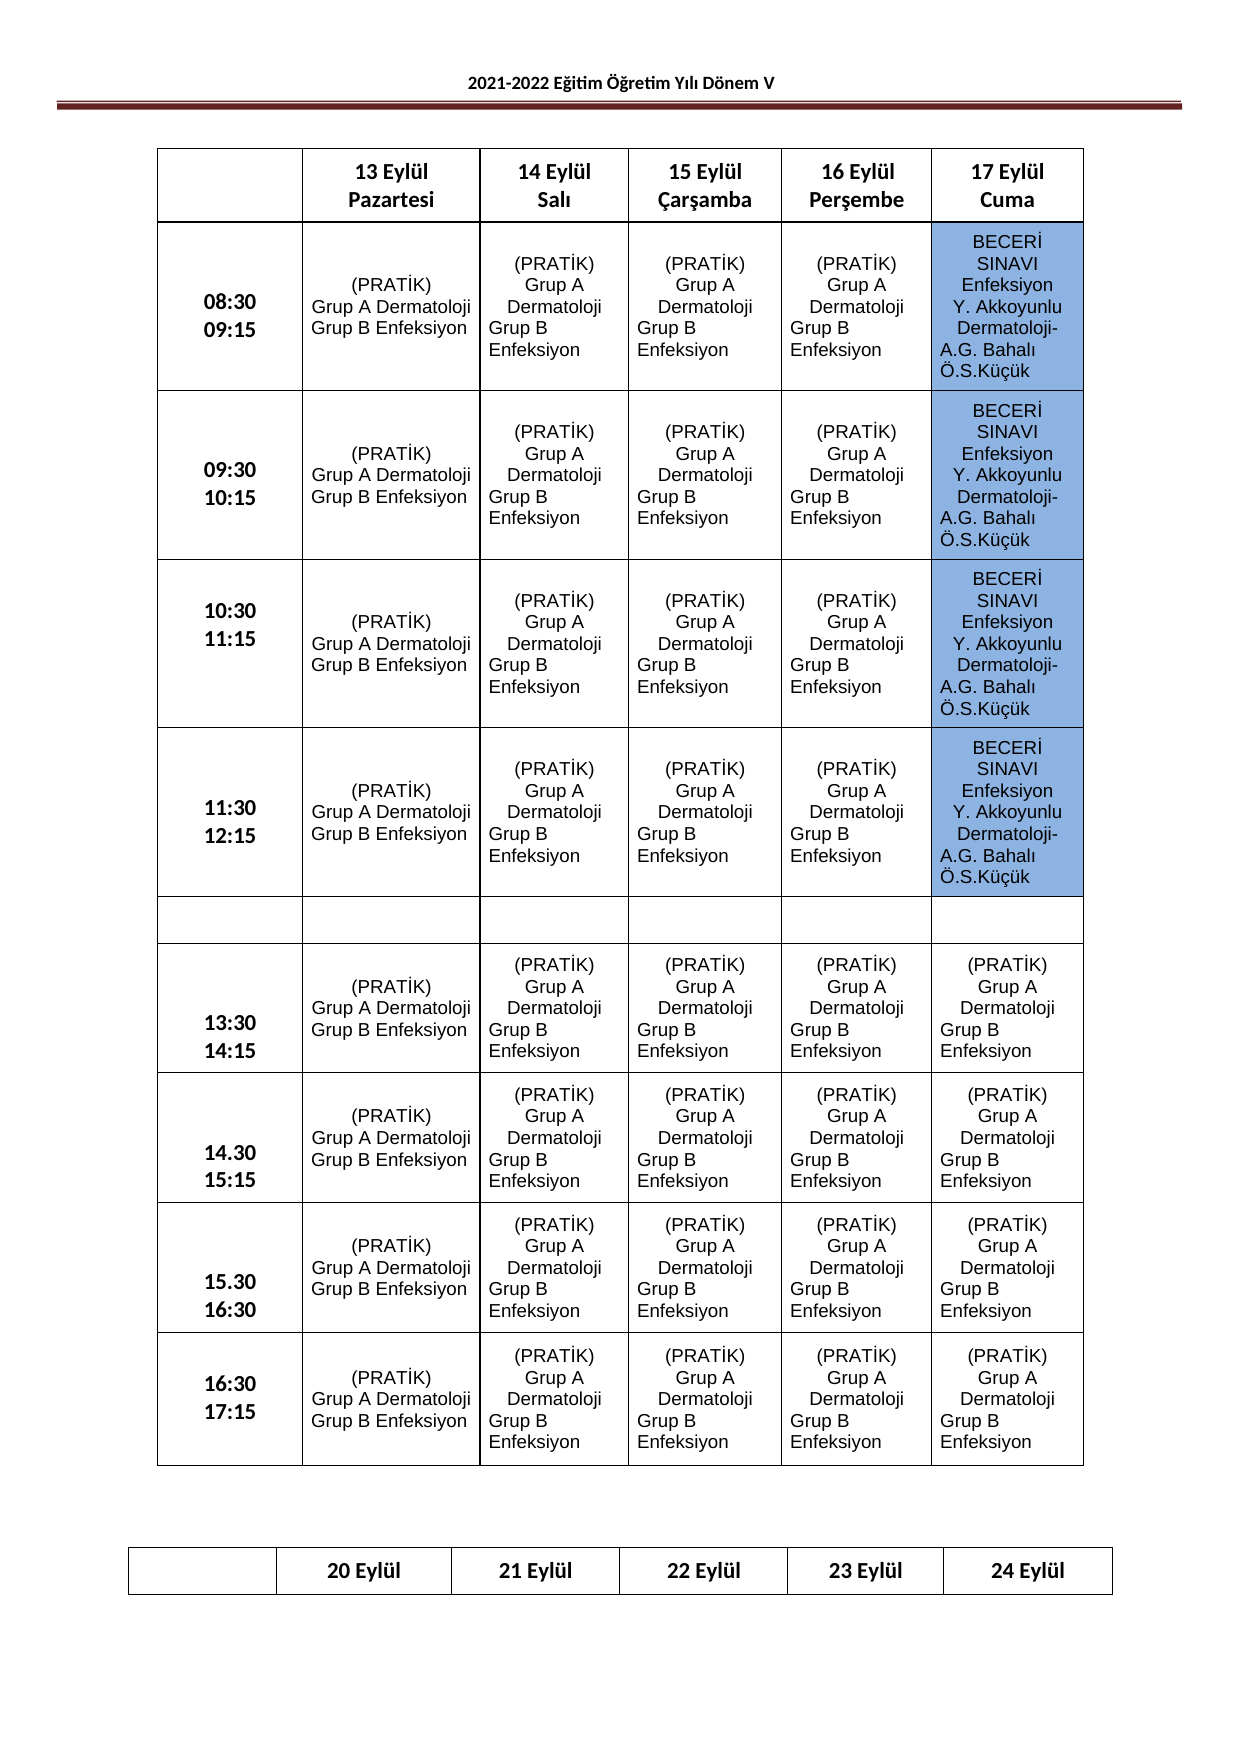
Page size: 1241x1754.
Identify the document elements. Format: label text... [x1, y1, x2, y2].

table_cell (PRATİK) Grup A Dermatoloji Grup B Enfeksiyon [481, 1203, 628, 1332]
table_cell (PRATİK) Grup A Dermatoloji Grup B Enfeksiyon [629, 391, 781, 559]
table_cell (PRATİK) Grup A Dermatoloji Grup B Enfeksiyon [481, 1073, 628, 1202]
table_header [158, 149, 302, 221]
table_cell (PRATİK) Grup A Dermatoloji Grup B Enfeksiyon [303, 944, 479, 1072]
table_cell (PRATİK) Grup A Dermatoloji Grup B Enfeksiyon [782, 944, 931, 1072]
table_cell [932, 897, 1083, 942]
table_cell (PRATİK) Grup A Dermatoloji Grup B Enfeksiyon [932, 1203, 1083, 1332]
table_cell (PRATİK) Grup A Dermatoloji Grup B Enfeksiyon [303, 1203, 479, 1332]
table_cell (PRATİK) Grup A Dermatoloji Grup B Enfeksiyon [481, 391, 628, 559]
table_header 16 Eylül Perşembe [782, 149, 931, 221]
table_cell (PRATİK) Grup A Dermatoloji Grup B Enfeksiyon [782, 1203, 931, 1332]
table_cell [629, 897, 781, 942]
table_cell (PRATİK) Grup A Dermatoloji Grup B Enfeksiyon [932, 1333, 1083, 1465]
table_header [129, 1548, 276, 1593]
table_cell 10:30 11:15 [158, 560, 302, 727]
table_cell 14.30 15:15 [158, 1073, 302, 1202]
table_cell 15.30 16:30 [158, 1203, 302, 1332]
table_cell 13:30 14:15 [158, 944, 302, 1072]
table_cell (PRATİK) Grup A Dermatoloji Grup B Enfeksiyon [481, 728, 628, 896]
table_cell (PRATİK) Grup A Dermatoloji Grup B Enfeksiyon [481, 1333, 628, 1465]
table_cell (PRATİK) Grup A Dermatoloji Grup B Enfeksiyon [629, 560, 781, 727]
table_header 17 Eylül Cuma [932, 149, 1083, 221]
table_cell (PRATİK) Grup A Dermatoloji Grup B Enfeksiyon [629, 1203, 781, 1332]
table_cell (PRATİK) Grup A Dermatoloji Grup B Enfeksiyon [629, 728, 781, 896]
table_cell (PRATİK) Grup A Dermatoloji Grup B Enfeksiyon [932, 1073, 1083, 1202]
table_header 22 Eylül Çarşamba [620, 1548, 787, 1593]
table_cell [629, 223, 781, 390]
table_cell (PRATİK) Grup A Dermatoloji Grup B Enfeksiyon [782, 223, 931, 390]
table_header 20 Eylül Pazartesi [277, 1548, 451, 1593]
table_cell 11:30 12:15 [158, 728, 302, 896]
table_cell [481, 897, 628, 942]
table_cell (PRATİK) Grup A Dermatoloji Grup B Enfeksiyon [782, 728, 931, 896]
table_cell (PRATİK) Grup A Dermatoloji Grup B Enfeksiyon [782, 1333, 931, 1465]
table_cell [158, 897, 302, 942]
table_cell 08:30 09:15 [158, 223, 302, 390]
table_header 21 Eylül Salı [452, 1548, 619, 1593]
table_header 23 Eylül Perşembe [788, 1548, 943, 1593]
table_cell 09:30 10:15 [158, 391, 302, 559]
table_cell (PRATİK) Grup A Dermatoloji Grup B Enfeksiyon [481, 560, 628, 727]
table_cell (PRATİK) Grup A Dermatoloji Grup B Enfeksiyon [303, 391, 479, 559]
table_header 14 Eylül Salı [481, 149, 628, 221]
table_cell 16:30 17:15 [158, 1333, 302, 1465]
table_cell (PRATİK) Grup A Dermatoloji Grup B Enfeksiyon [303, 560, 479, 727]
table_cell (PRATİK) Grup A Dermatoloji Grup B Enfeksiyon [932, 944, 1083, 1072]
table_cell (PRATİK) Grup A Dermatoloji Grup B Enfeksiyon [481, 944, 628, 1072]
table_cell (PRATİK) Grup A Dermatoloji Grup B Enfeksiyon [629, 944, 781, 1072]
table_cell BECERİ SINAVI Enfeksiyon Y. Akkoyunlu Dermatoloji- A.G. Bahalı Ö.S.Küçük [932, 728, 1083, 896]
table_header 15 Eylül Çarşamba [629, 149, 781, 221]
table_cell [303, 897, 479, 942]
table_cell [782, 897, 931, 942]
table_cell BECERİ SINAVI Enfeksiyon Y. Akkoyunlu Dermatoloji- A.G. Bahalı Ö.S.Küçük [932, 391, 1083, 559]
table_cell (PRATİK) Grup A Dermatoloji Grup B Enfeksiyon [629, 1073, 781, 1202]
table_cell (PRATİK) Grup A Dermatoloji Grup B Enfeksiyon [303, 1073, 479, 1202]
table_cell (PRATİK) Grup A Dermatoloji Grup B Enfeksiyon [303, 728, 479, 896]
table_header 13 Eylül Pazartesi [303, 149, 479, 221]
table_header 24 Eylül Cuma [944, 1548, 1112, 1593]
table_cell (PRATİK) Grup A Dermatoloji Grup B Enfeksiyon [782, 1073, 931, 1202]
table_cell BECERİ SINAVI Enfeksiyon Y. Akkoyunlu Dermatoloji- A.G. Bahalı Ö.S.Küçük [932, 223, 1083, 390]
table_cell (PRATİK) Grup A Dermatoloji Grup B Enfeksiyon [782, 391, 931, 559]
table_cell (PRATİK) Grup A Dermatoloji Grup B Enfeksiyon [303, 1333, 479, 1465]
table_cell BECERİ SINAVI Enfeksiyon Y. Akkoyunlu Dermatoloji- A.G. Bahalı Ö.S.Küçük [932, 560, 1083, 727]
table_cell (PRATİK) Grup A Dermatoloji Grup B Enfeksiyon [782, 560, 931, 727]
table_cell (PRATİK) Grup A Dermatoloji Grup B Enfeksiyon [481, 223, 628, 390]
table_cell (PRATİK) Grup A Dermatoloji Grup B Enfeksiyon [303, 223, 479, 390]
table_cell (PRATİK) Grup A Dermatoloji Grup B Enfeksiyon [629, 1333, 781, 1465]
